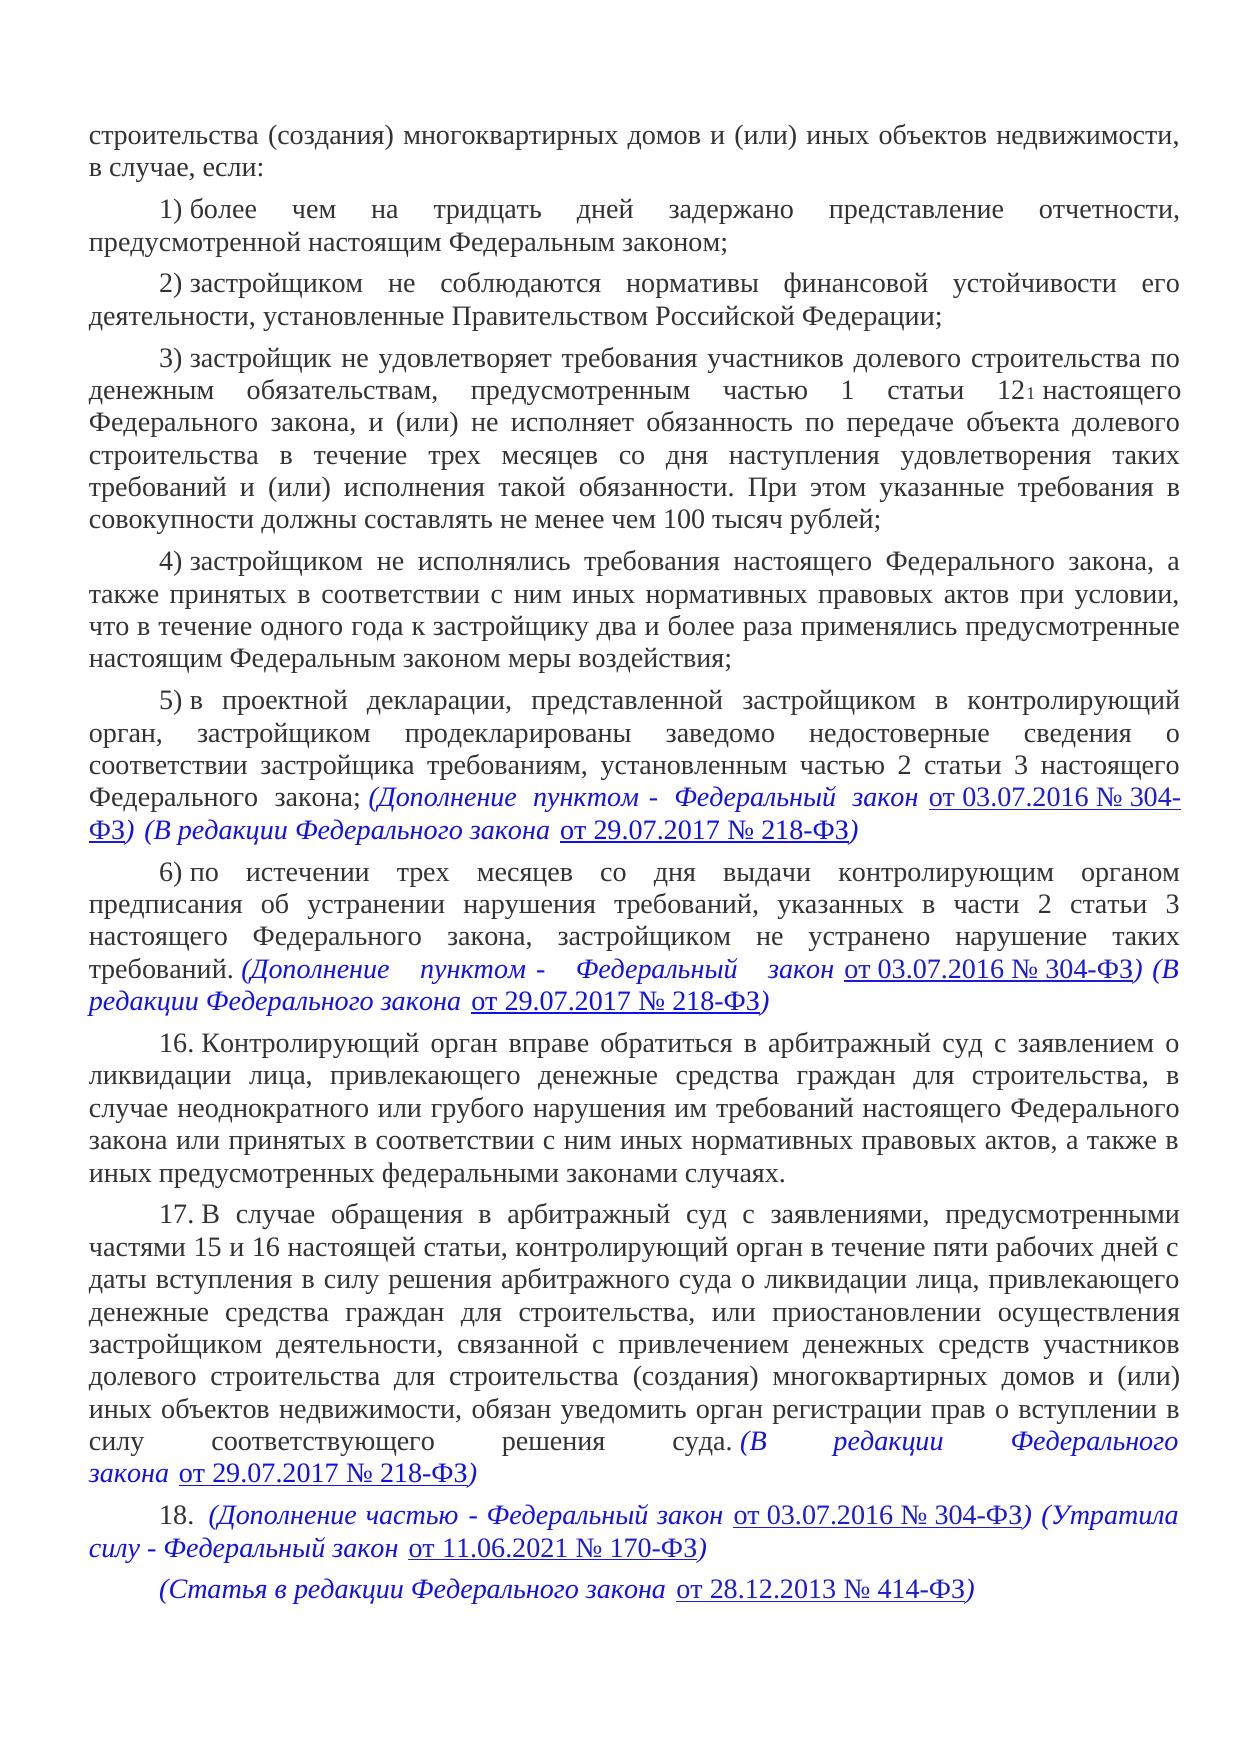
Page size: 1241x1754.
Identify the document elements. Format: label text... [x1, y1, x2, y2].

text 2) застройщиком не соблюдаются нормативы финансовой устойчивости его деятельности, установленные Правительством Российской Федерации; [89, 266, 1181, 331]
text (Статья в редакции Федерального закона от 28.12.2013 № 414-ФЗ) [89, 1572, 1181, 1605]
text 6) по истечении трех месяцев со дня выдачи контролирующим органом предписания об устранении нарушения требований, указанных в части 2 статьи 3 настоящего Федерального закона, застройщиком не устранено нарушение таких требований. (Дополнение пунктом - Федеральный закон от 03.07.2016 № 304-ФЗ) (В редакции Федерального закона от 29.07.2017 № 218-ФЗ) [89, 855, 1181, 1017]
text 16. Контролирующий орган вправе обратиться в арбитражный суд с заявлением о ликвидации лица, привлекающего денежные средства граждан для строительства, в случае неоднократного или грубого нарушения им требований настоящего Федерального закона или принятых в соответствии с ним иных нормативных правовых актов, а также в иных предусмотренных федеральными законами случаях. [89, 1026, 1181, 1188]
text 4) застройщиком не исполнялись требования настоящего Федерального закона, а также принятых в соответствии с ним иных нормативных правовых актов при условии, что в течение одного года к застройщику два и более раза применялись предусмотренные настоящим Федеральным законом меры воздействия; [89, 544, 1181, 674]
text 5) в проектной декларации, представленной застройщиком в контролирующий орган, застройщиком продекларированы заведомо недостоверные сведения о соответствии застройщика требованиям, установленным частью 2 статьи 3 настоящего Федерального закона; (Дополнение пунктом - Федеральный закон от 03.07.2016 № 304-ФЗ) (В редакции Федерального закона от 29.07.2017 № 218-ФЗ) [89, 683, 1181, 845]
text 3) застройщик не удовлетворяет требования участников долевого строительства по денежным обязательствам, предусмотренным частью 1 статьи 121 настоящего Федерального закона, и (или) не исполняет обязанность по передаче объекта долевого строительства в течение трех месяцев со дня наступления удовлетворения таких требований и (или) исполнения такой обязанности. При этом указанные требования в совокупности должны составлять не менее чем 100 тысяч рублей; [89, 341, 1181, 535]
text 18. (Дополнение частью - Федеральный закон от 03.07.2016 № 304-ФЗ) (Утратила силу - Федеральный закон от 11.06.2021 № 170-ФЗ) [89, 1498, 1181, 1563]
text 17. В случае обращения в арбитражный суд с заявлениями, предусмотренными частями 15 и 16 настоящей статьи, контролирующий орган в течение пяти рабочих дней с даты вступления в силу решения арбитражного суда о ликвидации лица, привлекающего денежные средства граждан для строительства, или приостановлении осуществления застройщиком деятельности, связанной с привлечением денежных средств участников долевого строительства для строительства (создания) многоквартирных домов и (или) иных объектов недвижимости, обязан уведомить орган регистрации прав о вступлении в силу соответствующего решения суда. (В редакции Федерального закона от 29.07.2017 № 218-ФЗ) [89, 1197, 1181, 1489]
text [89, 118, 1181, 183]
text 1) более чем на тридцать дней задержано представление отчетности, предусмотренной настоящим Федеральным законом; [89, 192, 1181, 257]
